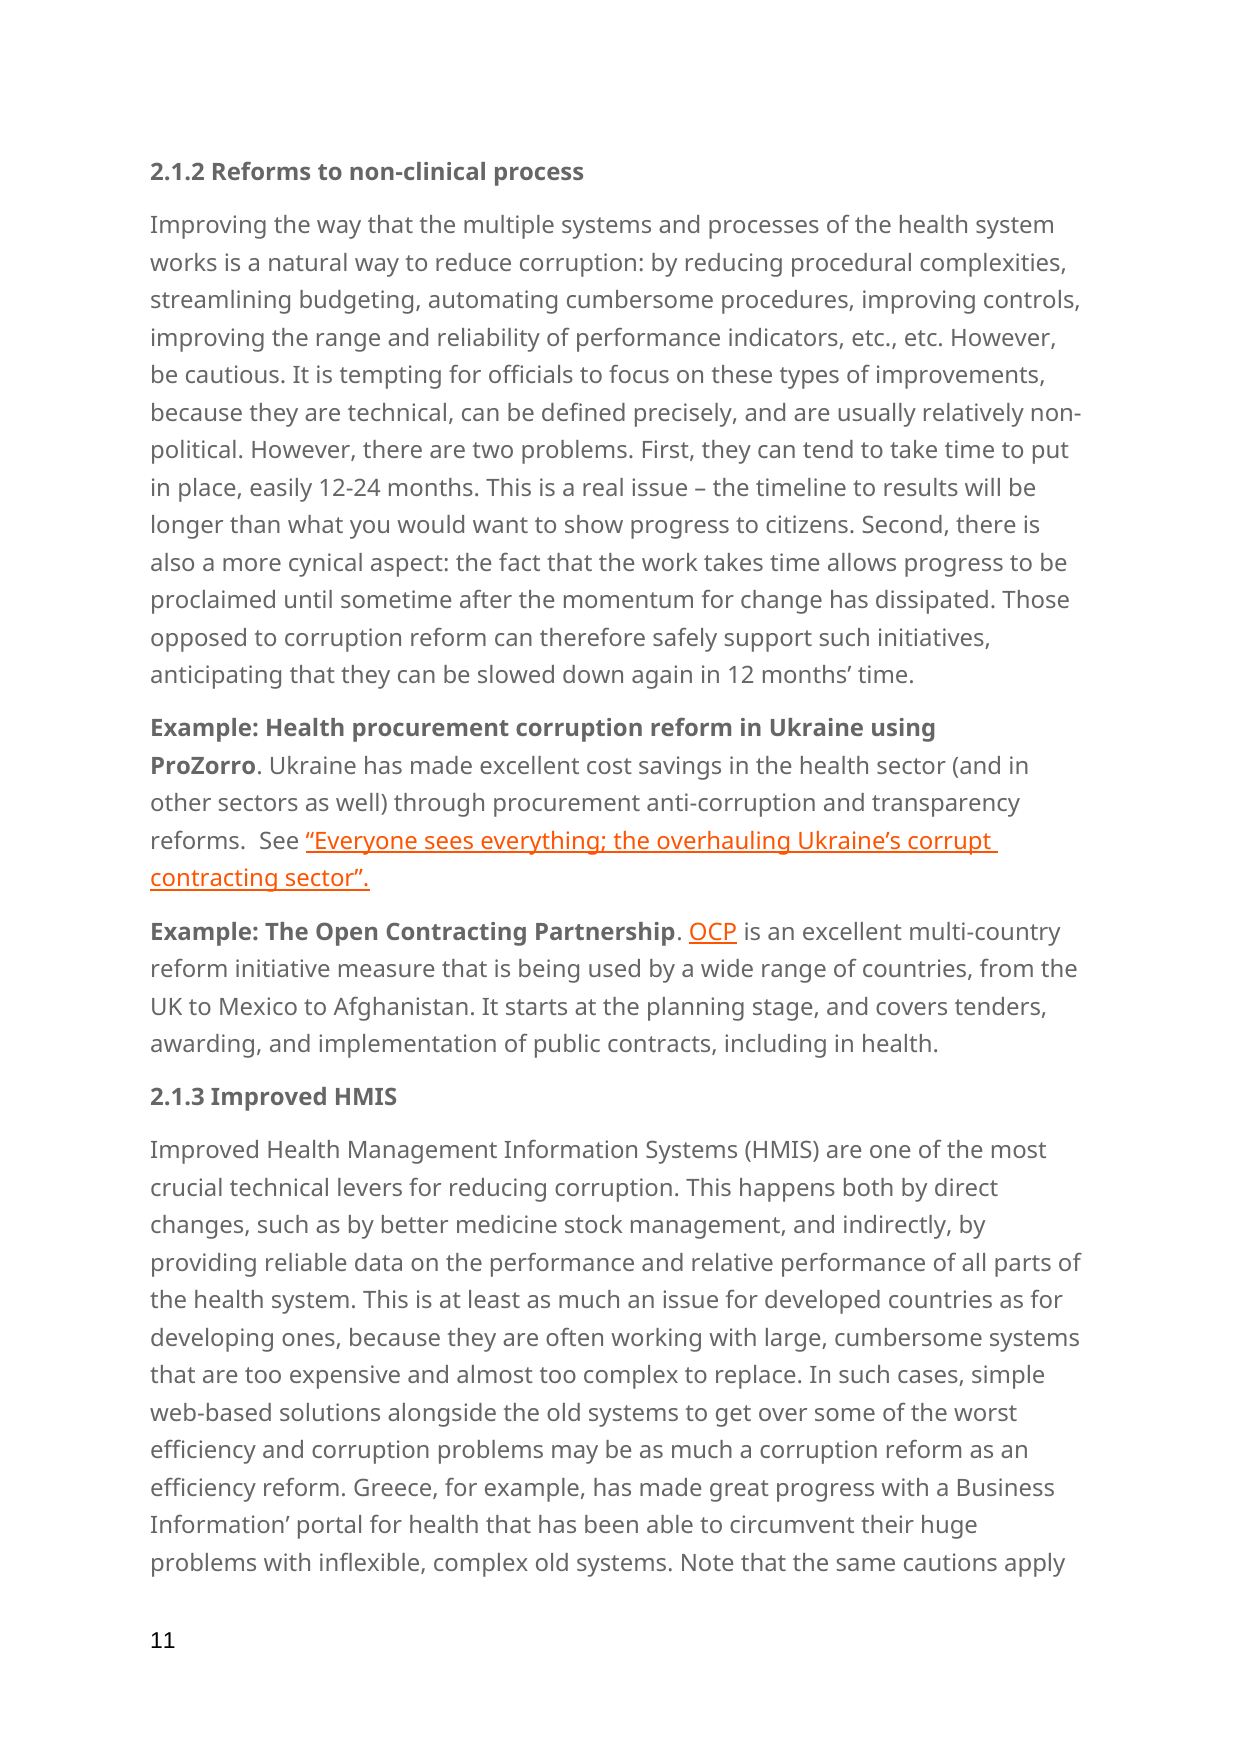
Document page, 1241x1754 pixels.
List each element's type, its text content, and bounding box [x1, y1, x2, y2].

text Improving the way that the multiple systems and processes of the health system works is a natural way to reduce corruption: by reducing procedural complexities, streamlining budgeting, automating cumbersome procedures, improving controls, improving the range and reliability of performance indicators, etc., etc. However, be cautious. It is tempting for officials to focus on these types of improvements, because they are technical, can be defined precisely, and are usually relatively non-political. However, there are two problems. First, they can tend to take time to put in place, easily 12-24 months. This is a real issue – the timeline to results will be longer than what you would want to show progress to citizens. Second, there is also a more cynical aspect: the fact that the work takes time allows progress to be proclaimed until sometime after the momentum for change has dissipated. Those opposed to corruption reform can therefore safely support such initiatives, anticipating that they can be slowed down again in 12 months’ time. [150, 203, 1090, 691]
text Example: Health procurement corruption reform in Ukraine using ProZorro. Ukraine has made excellent cost savings in the health sector (and in other sectors as well) through procurement anti-corruption and transparency reforms. See “Everyone sees everything; the overhauling Ukraine’s corrupt contracting sector”. [150, 706, 1090, 894]
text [150, 1128, 1090, 1578]
text 2.1.2 Reforms to non-clinical process [150, 150, 1090, 187]
text Example: The Open Contracting Partnership. OCP is an excellent multi-country reform initiative measure that is being used by a wide range of countries, from the UK to Mexico to Afghanistan. It starts at the planning stage, and covers tenders, awarding, and implementation of public contracts, including in health. [150, 909, 1090, 1059]
text 2.1.3 Improved HMIS [150, 1075, 1090, 1112]
